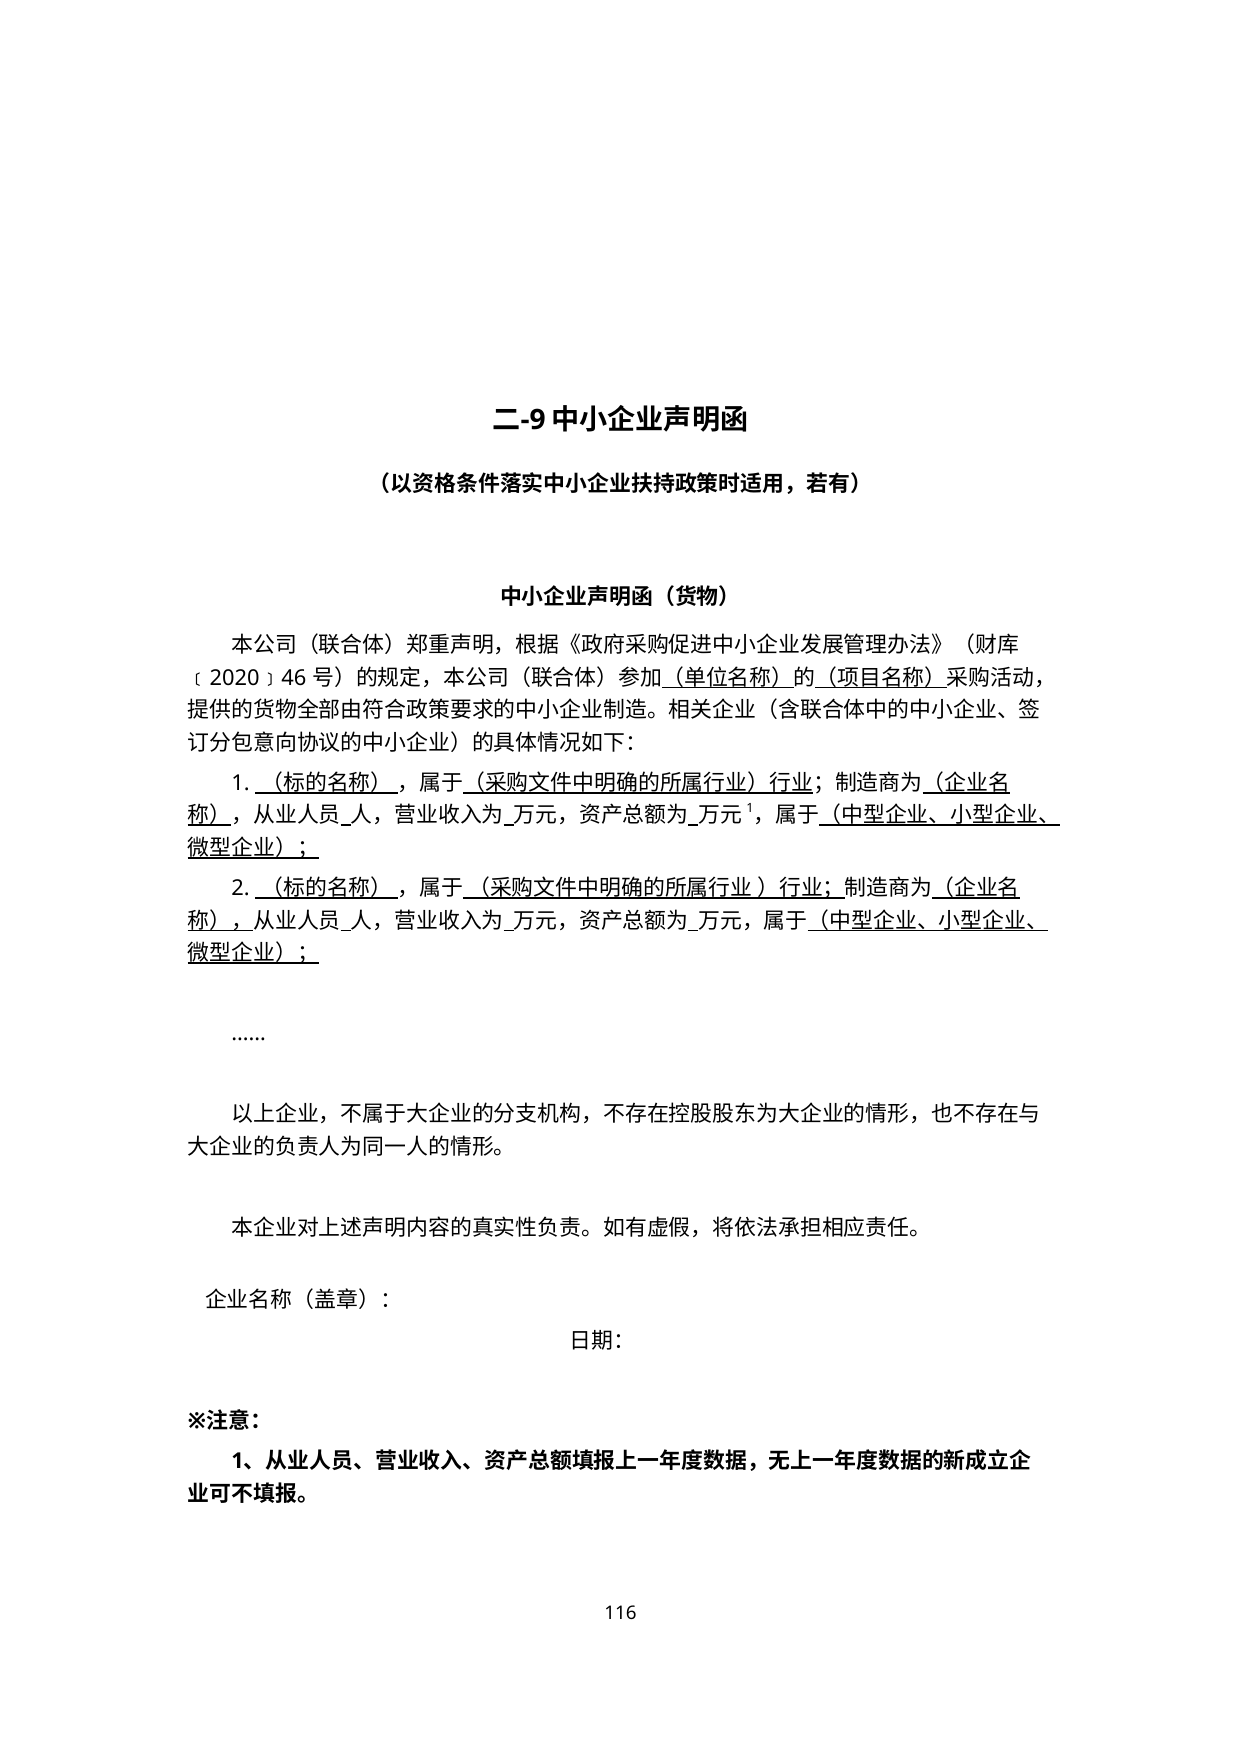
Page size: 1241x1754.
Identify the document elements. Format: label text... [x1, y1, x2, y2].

text 日期： [187, 1322, 1053, 1355]
text ※注意： [187, 1403, 1053, 1435]
text 中小企业声明函（货物） [187, 578, 1053, 611]
text 以上企业，不属于大企业的分支机构，不存在控股股东为大企业的情形，也不存在与大企业的负责人为同一人的情形。 [187, 1096, 1053, 1161]
text 1、从业人员、营业收入、资产总额填报上一年度数据，无上一年度数据的新成立企业可不填报。 [187, 1443, 1053, 1508]
text 本企业对上述声明内容的真实性负责。如有虚假，将依法承担相应责任。 [187, 1209, 1053, 1242]
text 本公司（联合体）郑重声明，根据《政府采购促进中小企业发展管理办法》（财库﹝2020﹞46 号）的规定，本公司（联合体）参加（单位名称）的（项目名称）采购活动，提供的货物全部由符合政策要求的中小企业制造。相关企业（含联合体中的中小企业、签订分包意向协议的中小企业）的具体情况如下： [187, 627, 1053, 757]
text 1. （标的名称） ，属于（采购文件中明确的所属行业）行业；制造商为（企业名称），从业人员 人，营业收入为 万元，资产总额为 万元1，属于（中型企业、小型企业、微型企业）； [187, 764, 1053, 862]
text …… [187, 1015, 1053, 1048]
text （以资格条件落实中小企业扶持政策时适用，若有） [187, 465, 1053, 563]
text 2. （标的名称） ，属于 （采购文件中明确的所属行业 ）行业；制造商为（企业名称），从业人员 人，营业收入为 万元，资产总额为 万元，属于（中型企业、小型企业、微型企业）； [187, 870, 1053, 967]
text 企业名称（盖章）： [187, 1249, 1053, 1314]
text 二-9中小企业声明函 [187, 385, 1053, 450]
